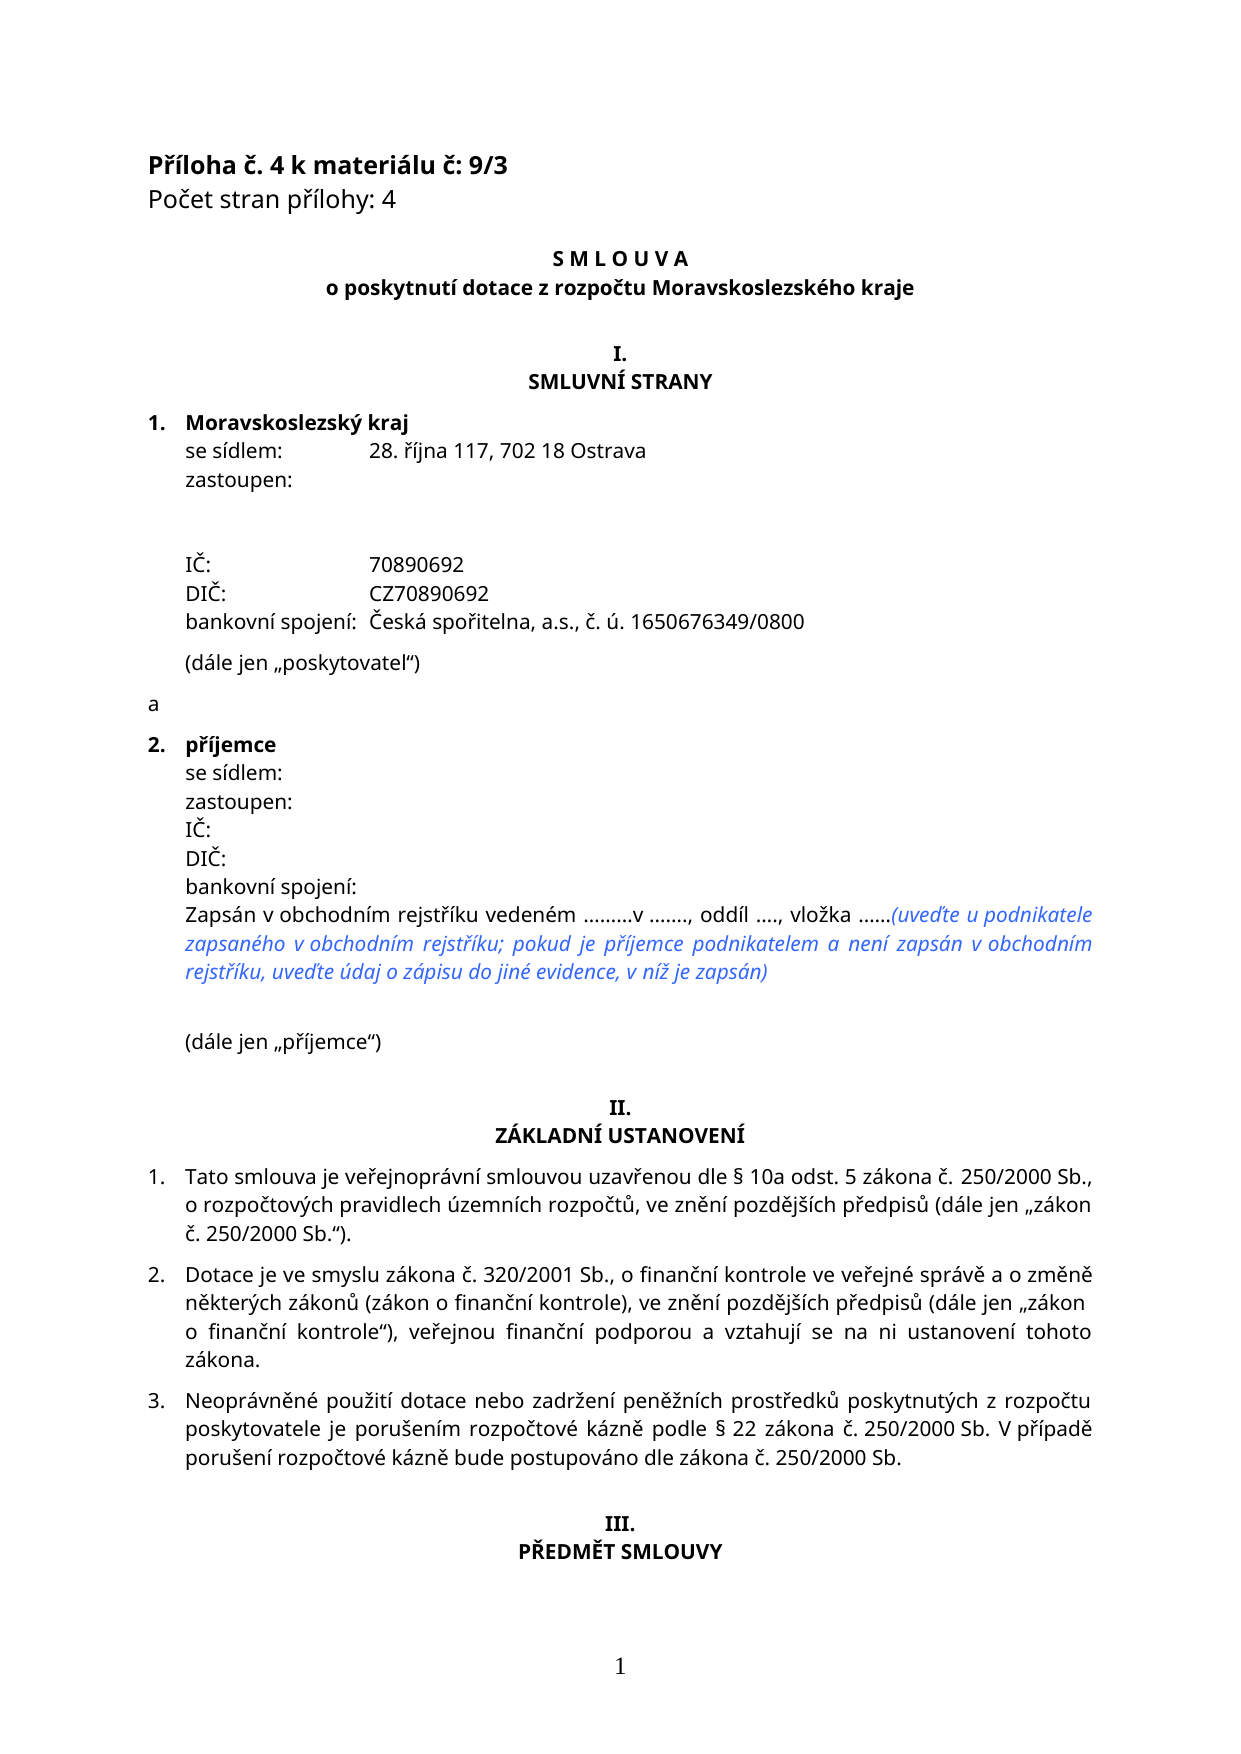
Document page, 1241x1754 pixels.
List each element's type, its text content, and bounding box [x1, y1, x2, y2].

text DIČ: CZ70890692 [185, 579, 1092, 607]
text bankovní spojení: [185, 872, 1092, 901]
text I. [148, 339, 1092, 367]
text a [148, 689, 1092, 717]
text zastoupen: [185, 787, 1092, 815]
text Zapsán v obchodním rejstříku vedeném ………v ……., oddíl …., vložka ……(uveďte u podnikatele zapsaného v obchodním rejstříku; pokud je příjemce podnikatelem a není zapsán v obchodním rejstříku, uveďte údaj o zápisu do jiné evidence, v níž je zapsán) [185, 901, 1092, 986]
text se sídlem: 28. října 117, 702 18 Ostrava [185, 436, 1092, 465]
text IČ: [185, 815, 1092, 844]
text zastoupen: [185, 465, 1092, 493]
list Dotace je ve smyslu zákona č. 320/2001 Sb., o finanční kontrole ve veřejné správě a o změně některých zákonů (zákon o finanční kontrole), ve znění pozdějších předpisů (dále jen „zákon o finanční kontrole“), veřejnou finanční podporou a vztahují se na ni ustanovení tohoto zákona. [148, 1260, 1092, 1374]
text III. [148, 1509, 1092, 1537]
text ZÁKLADNÍ USTANOVENÍ [148, 1121, 1092, 1149]
subtitle SMLUVNÍ STRANY [148, 367, 1092, 396]
text o poskytnutí dotace z rozpočtu Moravskoslezského kraje [148, 273, 1092, 301]
list Neoprávněné použití dotace nebo zadržení peněžních prostředků poskytnutých z rozpočtu poskytovatele je porušením rozpočtové kázně podle § 22 zákona č. 250/2000 Sb. V případě porušení rozpočtové kázně bude postupováno dle zákona č. 250/2000 Sb. [148, 1386, 1092, 1471]
list Tato smlouva je veřejnoprávní smlouvou uzavřenou dle § 10a odst. 5 zákona č. 250/2000 Sb., o rozpočtových pravidlech územních rozpočtů, ve znění pozdějších předpisů (dále jen „zákon č. 250/2000 Sb.“). [148, 1162, 1092, 1247]
subtitle Moravskoslezský kraj [148, 408, 1092, 436]
subtitle příjemce [148, 730, 1092, 758]
text bankovní spojení: Česká spořitelna, a.s., č. ú. 1650676349/0800 [185, 607, 1092, 636]
text Příloha č. 4 k materiálu č: 9/3 [148, 148, 1092, 182]
text DIČ: [185, 844, 1092, 872]
text PŘEDMĚT SMLOUVY [148, 1537, 1092, 1566]
text II. [148, 1093, 1092, 1121]
title S M L O U V A [148, 244, 1092, 273]
text (dále jen „poskytovatel“) [185, 648, 1092, 676]
text se sídlem: [185, 758, 1092, 787]
text Počet stran přílohy: 4 [148, 182, 1092, 216]
text IČ: 70890692 [185, 550, 1092, 579]
text (dále jen „příjemce“) [185, 1027, 1092, 1055]
